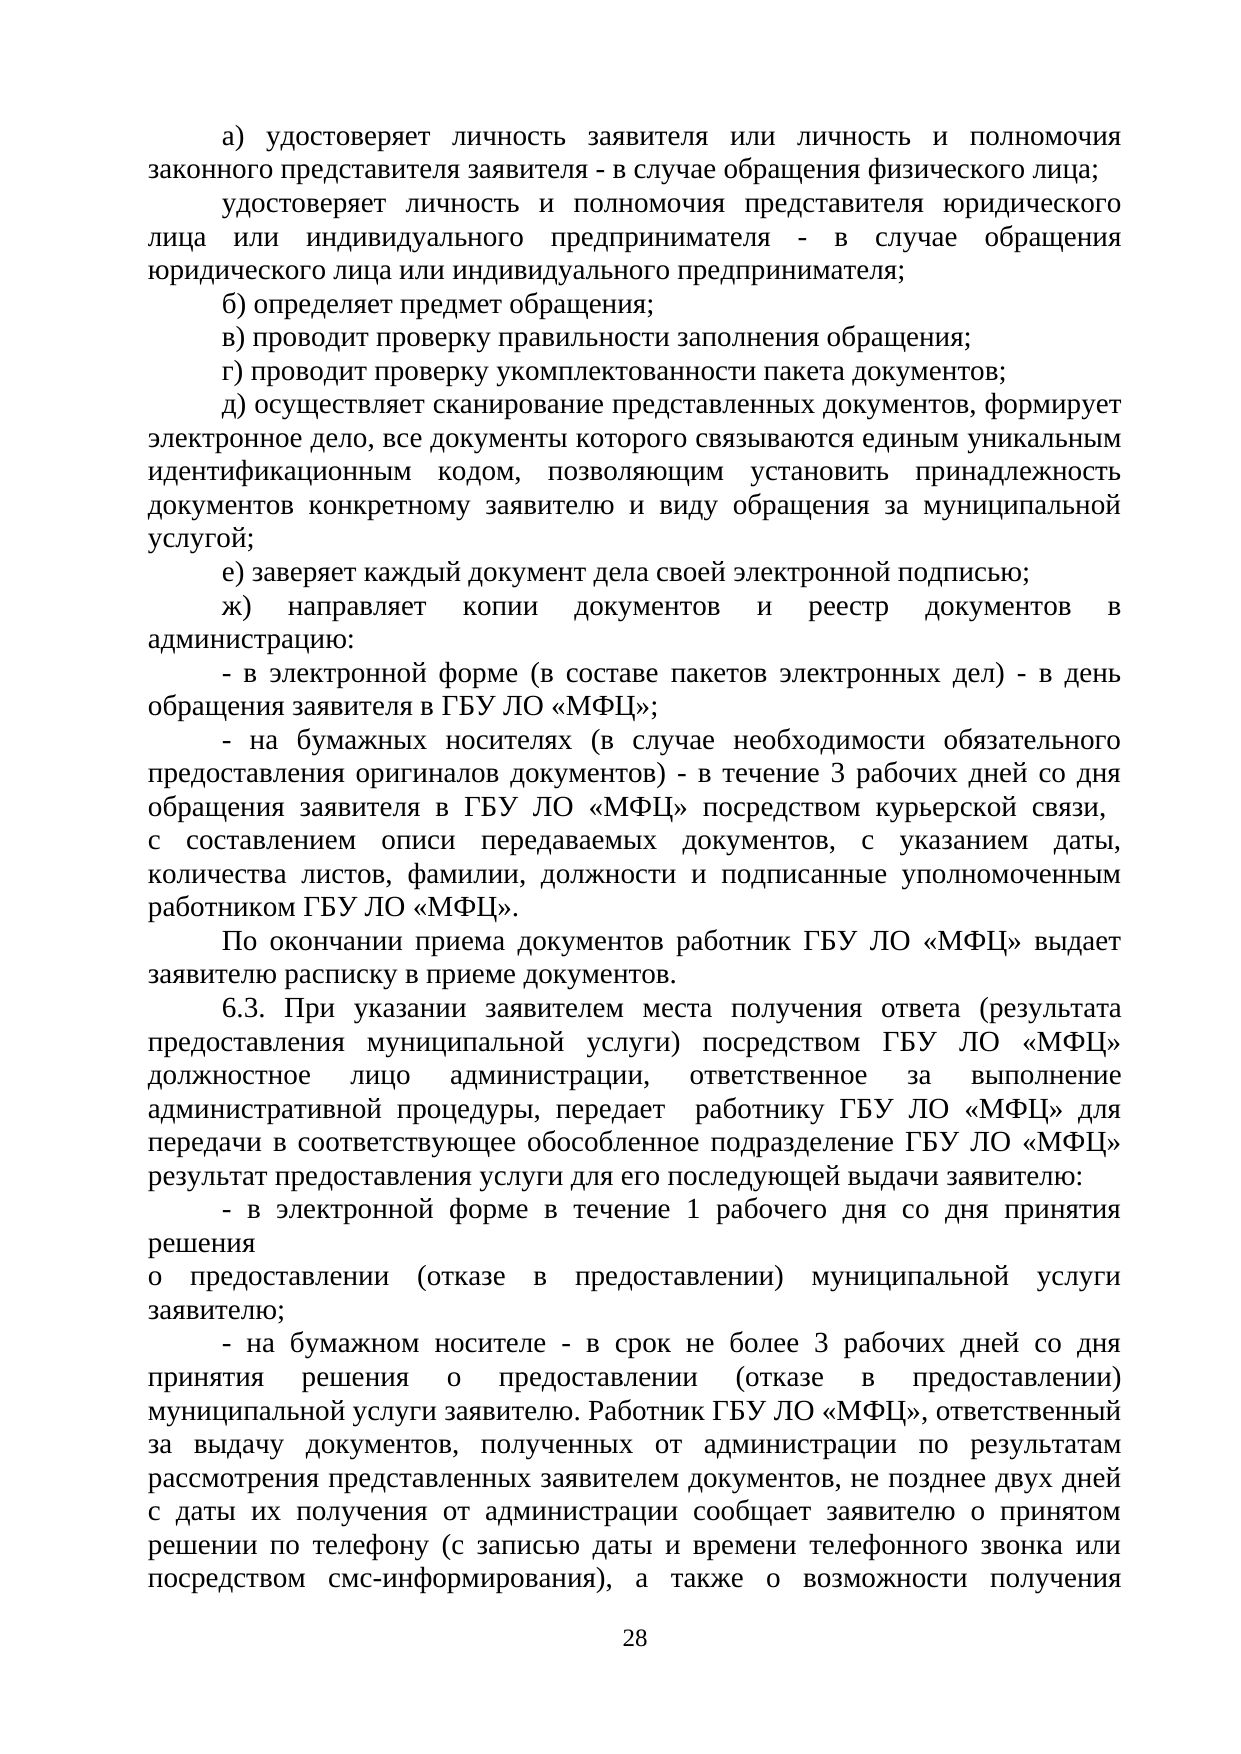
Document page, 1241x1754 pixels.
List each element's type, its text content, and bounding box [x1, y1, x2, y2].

text д) осуществляет сканирование представленных документов, формирует электронное дело, все документы которого связываются единым уникальным идентификационным кодом, позволяющим установить принадлежность документов конкретному заявителю и виду обращения за муниципальной услугой; [148, 386, 1122, 554]
text а) удостоверяет личность заявителя или личность и полномочия законного представителя заявителя - в случае обращения физического лица; [148, 118, 1122, 185]
text г) проводит проверку укомплектованности пакета документов; [148, 353, 1122, 386]
text ж) направляет копии документов и реестр документов в администрацию: [148, 588, 1122, 655]
text - в электронной форме (в составе пакетов электронных дел) - в день обращения заявителя в ГБУ ЛО «МФЦ»; [148, 655, 1122, 722]
text в) проводит проверку правильности заполнения обращения; [148, 319, 1122, 353]
text е) заверяет каждый документ дела своей электронной подписью; [148, 554, 1122, 588]
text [148, 1326, 1122, 1594]
text - в электронной форме в течение 1 рабочего дня со дня принятия решения о предоставлении (отказе в предоставлении) муниципальной услуги заявителю; [148, 1191, 1122, 1326]
text 6.3. При указании заявителем места получения ответа (результата предоставления муниципальной услуги) посредством ГБУ ЛО «МФЦ» должностное лицо администрации, ответственное за выполнение административной процедуры, передает работнику ГБУ ЛО «МФЦ» для передачи в соответствующее обособленное подразделение ГБУ ЛО «МФЦ» результат предоставления услуги для его последующей выдачи заявителю: [148, 990, 1122, 1191]
text удостоверяет личность и полномочия представителя юридического лица или индивидуального предпринимателя - в случае обращения юридического лица или индивидуального предпринимателя; [148, 185, 1122, 286]
text б) определяет предмет обращения; [148, 286, 1122, 319]
text По окончании приема документов работник ГБУ ЛО «МФЦ» выдает заявителю расписку в приеме документов. [148, 923, 1122, 990]
text - на бумажных носителях (в случае необходимости обязательного предоставления оригиналов документов) - в течение 3 рабочих дней со дня обращения заявителя в ГБУ ЛО «МФЦ» посредством курьерской связи, с составлением описи передаваемых документов, с указанием даты, количества листов, фамилии, должности и подписанные уполномоченным работником ГБУ ЛО «МФЦ». [148, 722, 1122, 923]
